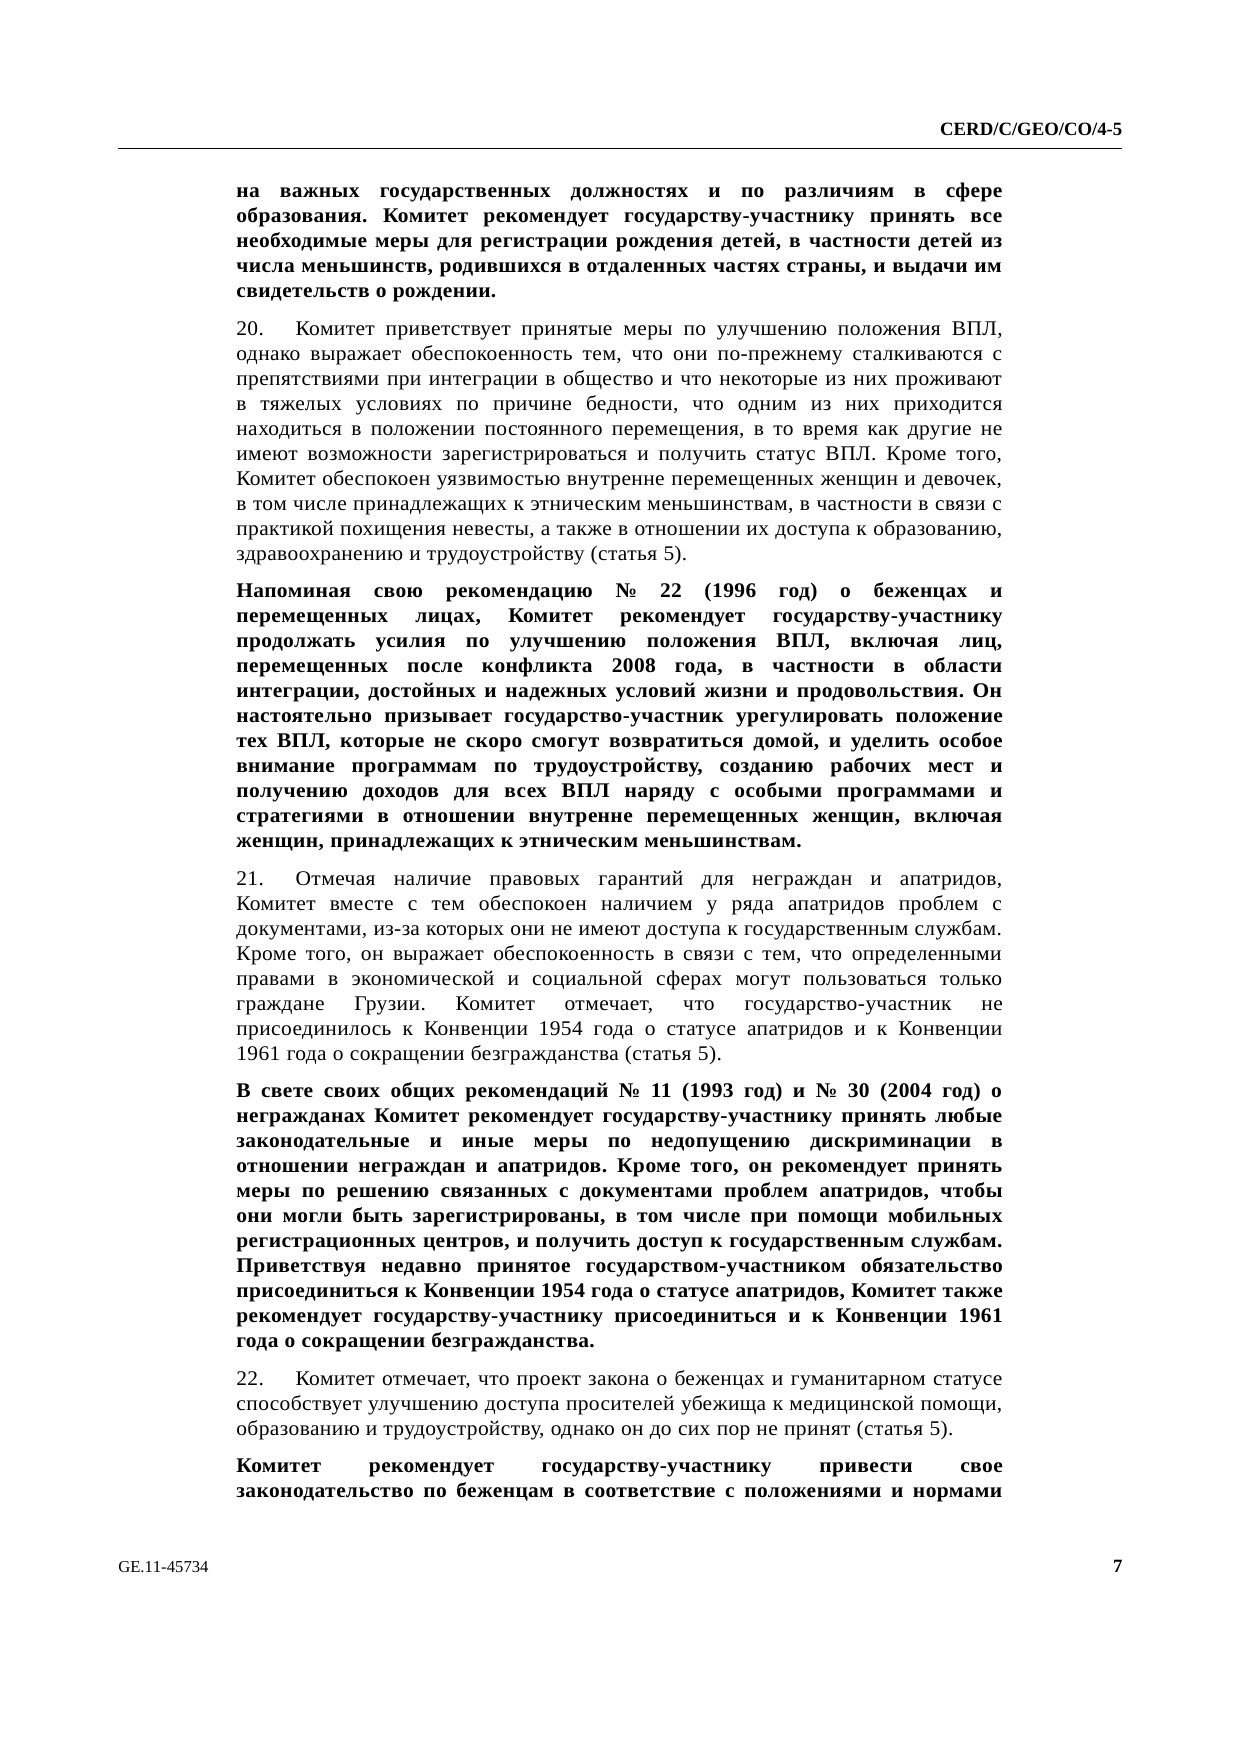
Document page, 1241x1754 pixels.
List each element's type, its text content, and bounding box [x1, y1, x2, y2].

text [236, 1452, 1004, 1502]
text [236, 177, 1004, 302]
text В свете своих общих рекомендаций № 11 (1993 год) и № 30 (2004 год) о негражданах Комитет рекомендует государству-участнику принять любые законодательные и иные меры по недопущению дискриминации в отношении неграждан и апатридов. Кроме того, он рекомендует принять меры по решению связанных с документами проблем апатридов, чтобы они могли быть зарегистрированы, в том числе при помощи мобильных регистрационных центров, и получить доступ к государственным службам. Приветствуя недавно принятое государством-участником обязательство присоединиться к Конвенции 1954 года о статусе апатридов, Комитет также рекомендует государству-участнику присоединиться и к Конвенции 1961 года о сокращении безгражданства. [236, 1077, 1004, 1352]
text Напоминая свою рекомендацию № 22 (1996 год) о беженцах и перемещенных лицах, Комитет рекомендует государству-участнику продолжать усилия по улучшению положения ВПЛ, включая лиц, перемещенных после конфликта 2008 года, в частности в области интеграции, достойных и надежных условий жизни и продовольствия. Он настоятельно призывает государство-участник урегулировать положение тех ВПЛ, которые не скоро смогут возвратиться домой, и уделить особое внимание программам по трудоустройству, созданию рабочих мест и получению доходов для всех ВПЛ наряду с особыми программами и стратегиями в отношении внутренне перемещенных женщин, включая женщин, принадлежащих к этническим меньшинствам. [236, 577, 1004, 852]
text 21. Отмечая наличие правовых гарантий для неграждан и апатридов, Комитет вместе с тем обеспокоен наличием у ряда апатридов проблем с документами, из-за которых они не имеют доступа к государственным службам. Кроме того, он выражает обеспокоенность в связи с тем, что определенными правами в экономической и социальной сферах могут пользоваться только граждане Грузии. Комитет отмечает, что государство-участник не присоединилось к Конвенции 1954 года о статусе апатридов и к Конвенции 1961 года о сокращении безгражданства (статья 5). [236, 865, 1004, 1065]
text 22. Комитет отмечает, что проект закона о беженцах и гуманитарном статусе способствует улучшению доступа просителей убежища к медицинской помощи, образованию и трудоустройству, однако он до сих пор не принят (статья 5). [236, 1365, 1004, 1440]
text 20. Комитет приветствует принятые меры по улучшению положения ВПЛ, однако выражает обеспокоенность тем, что они по-прежнему сталкиваются с препятствиями при интеграции в общество и что некоторые из них проживают в тяжелых условиях по причине бедности, что одним из них приходится находиться в положении постоянного перемещения, в то время как другие не имеют возможности зарегистрироваться и получить статус ВПЛ. Кроме того, Комитет обеспокоен уязвимостью внутренне перемещенных женщин и девочек, в том числе принадлежащих к этническим меньшинствам, в частности в связи с практикой похищения невесты, а также в отношении их доступа к образованию, здравоохранению и трудоустройству (статья 5). [236, 315, 1004, 565]
